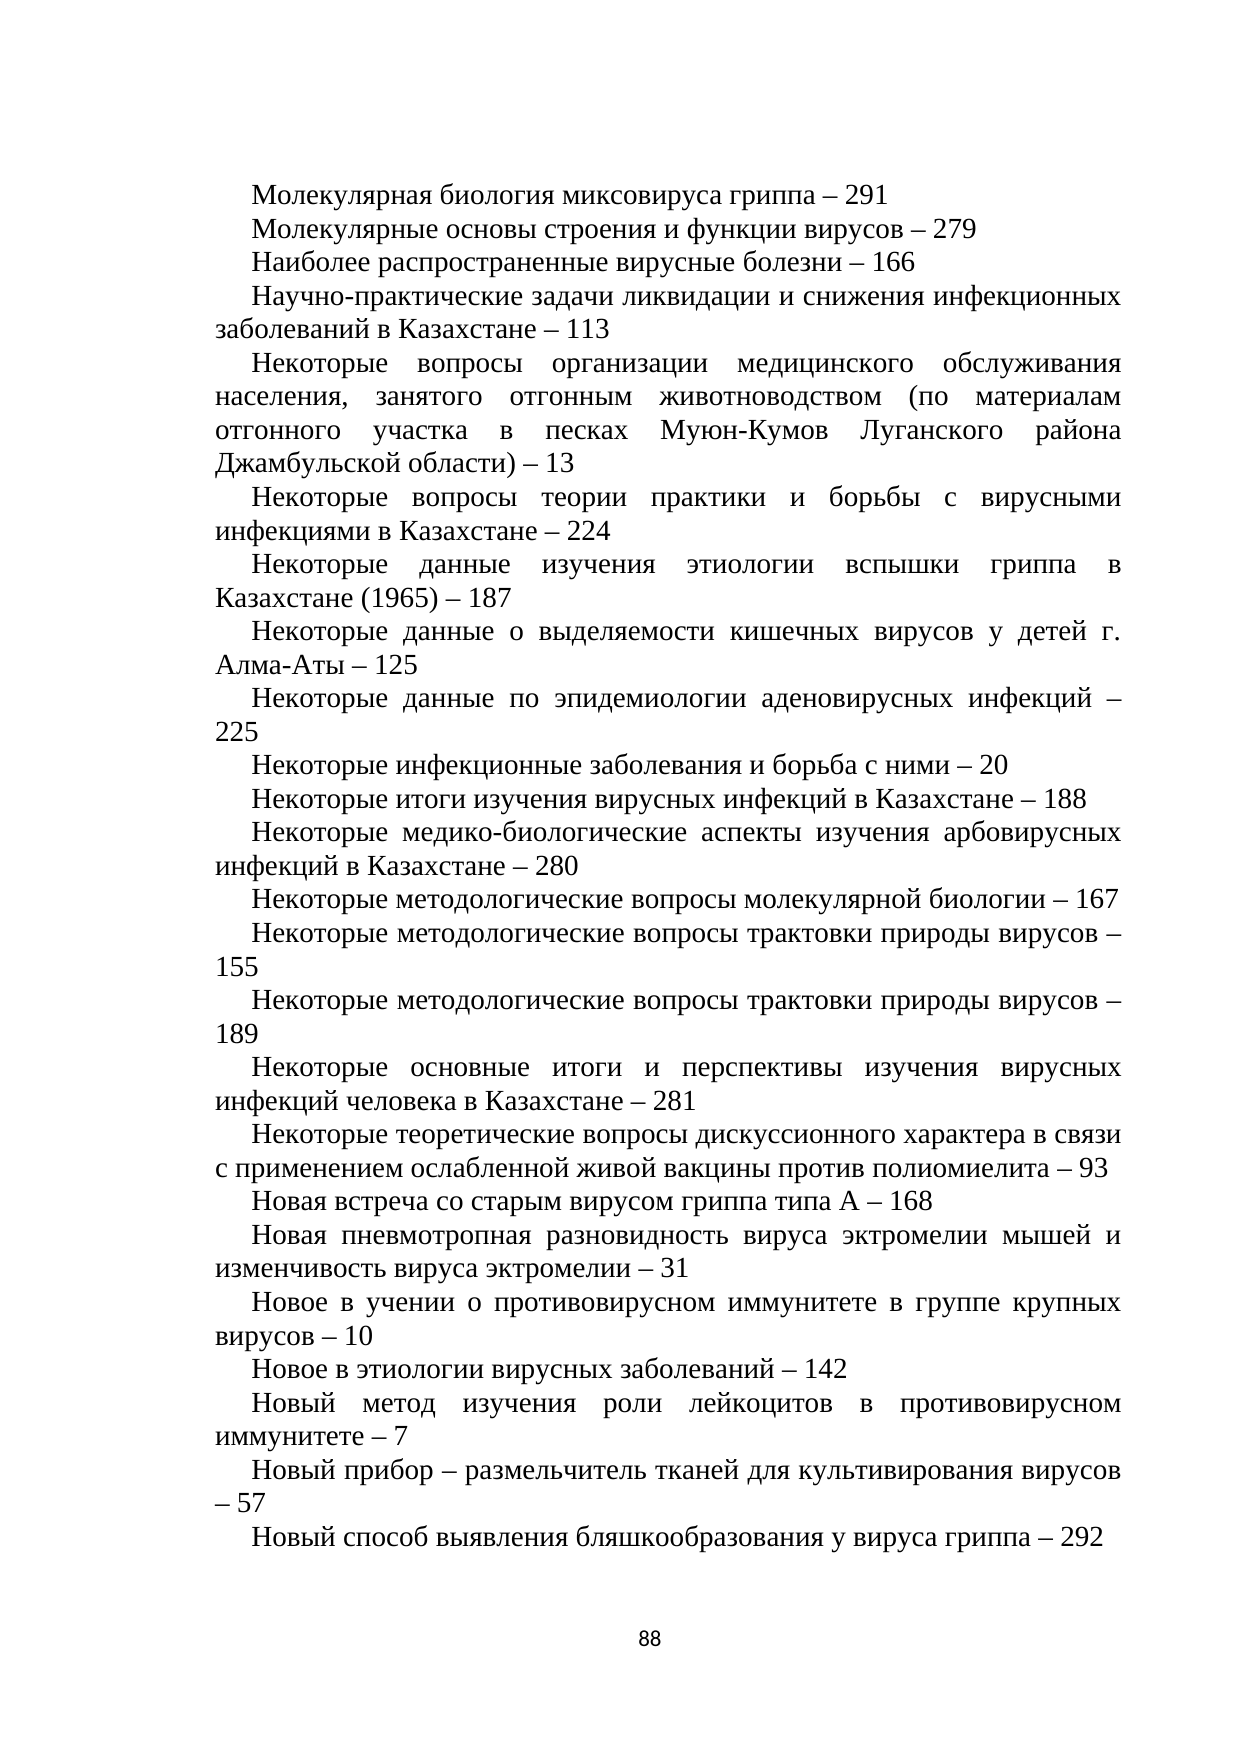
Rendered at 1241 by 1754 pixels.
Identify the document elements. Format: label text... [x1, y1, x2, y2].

text Молекулярные основы строения и функции вирусов – 279 [215, 211, 1122, 244]
text Новый способ выявления бляшкообразования у вируса гриппа – 292 [215, 1519, 1122, 1552]
text Научно-практические задачи ликвидации и снижения инфекционных заболеваний в Казахстане – 113 [215, 278, 1122, 345]
text Некоторые методологические вопросы трактовки природы вирусов – 155 [215, 915, 1122, 982]
text Некоторые медико-биологические аспекты изучения арбовирусных инфекций в Казахстане – 280 [215, 814, 1122, 882]
text Некоторые вопросы организации медицинского обслуживания населения, занятого отгонным животноводством (по материалам отгонного участка в песках Муюн-Кумов Луганского района Джамбульской области) – 13 [215, 345, 1122, 479]
text Новое в этиологии вирусных заболеваний – 142 [215, 1351, 1122, 1385]
text Наиболее распространенные вирусные болезни – 166 [215, 244, 1122, 278]
text Некоторые теоретические вопросы дискуссионного характера в связи с применением ослабленной живой вакцины против полиомиелита – 93 [215, 1116, 1122, 1183]
text Некоторые данные по эпидемиологии аденовирусных инфекций – 225 [215, 680, 1122, 747]
text Некоторые данные изучения этиологии вспышки гриппа в Казахстане (1965) – 187 [215, 546, 1122, 613]
text Некоторые данные о выделяемости кишечных вирусов у детей г. Алма-Аты – 125 [215, 613, 1122, 680]
text Некоторые инфекционные заболевания и борьба с ними – 20 [215, 747, 1122, 781]
text Некоторые методологические вопросы трактовки природы вирусов – 189 [215, 982, 1122, 1049]
text Новый прибор – размельчитель тканей для культивирования вирусов – 57 [215, 1452, 1122, 1519]
text Молекулярная биология миксовируса гриппа – 291 [215, 177, 1122, 211]
text Некоторые методологические вопросы молекулярной биологии – 167 [215, 882, 1122, 915]
text Некоторые основные итоги и перспективы изучения вирусных инфекций человека в Казахстане – 281 [215, 1049, 1122, 1116]
text Новый метод изучения роли лейкоцитов в противовирусном иммунитете – 7 [215, 1385, 1122, 1452]
text Новая пневмотропная разновидность вируса эктромелии мышей и изменчивость вируса эктромелии – 31 [215, 1217, 1122, 1284]
text Некоторые итоги изучения вирусных инфекций в Казахстане – 188 [215, 781, 1122, 814]
text Новое в учении о противовирусном иммунитете в группе крупных вирусов – 10 [215, 1284, 1122, 1351]
text Некоторые вопросы теории практики и борьбы с вирусными инфекциями в Казахстане – 224 [215, 479, 1122, 546]
text Новая встреча со старым вирусом гриппа типа А – 168 [215, 1183, 1122, 1217]
